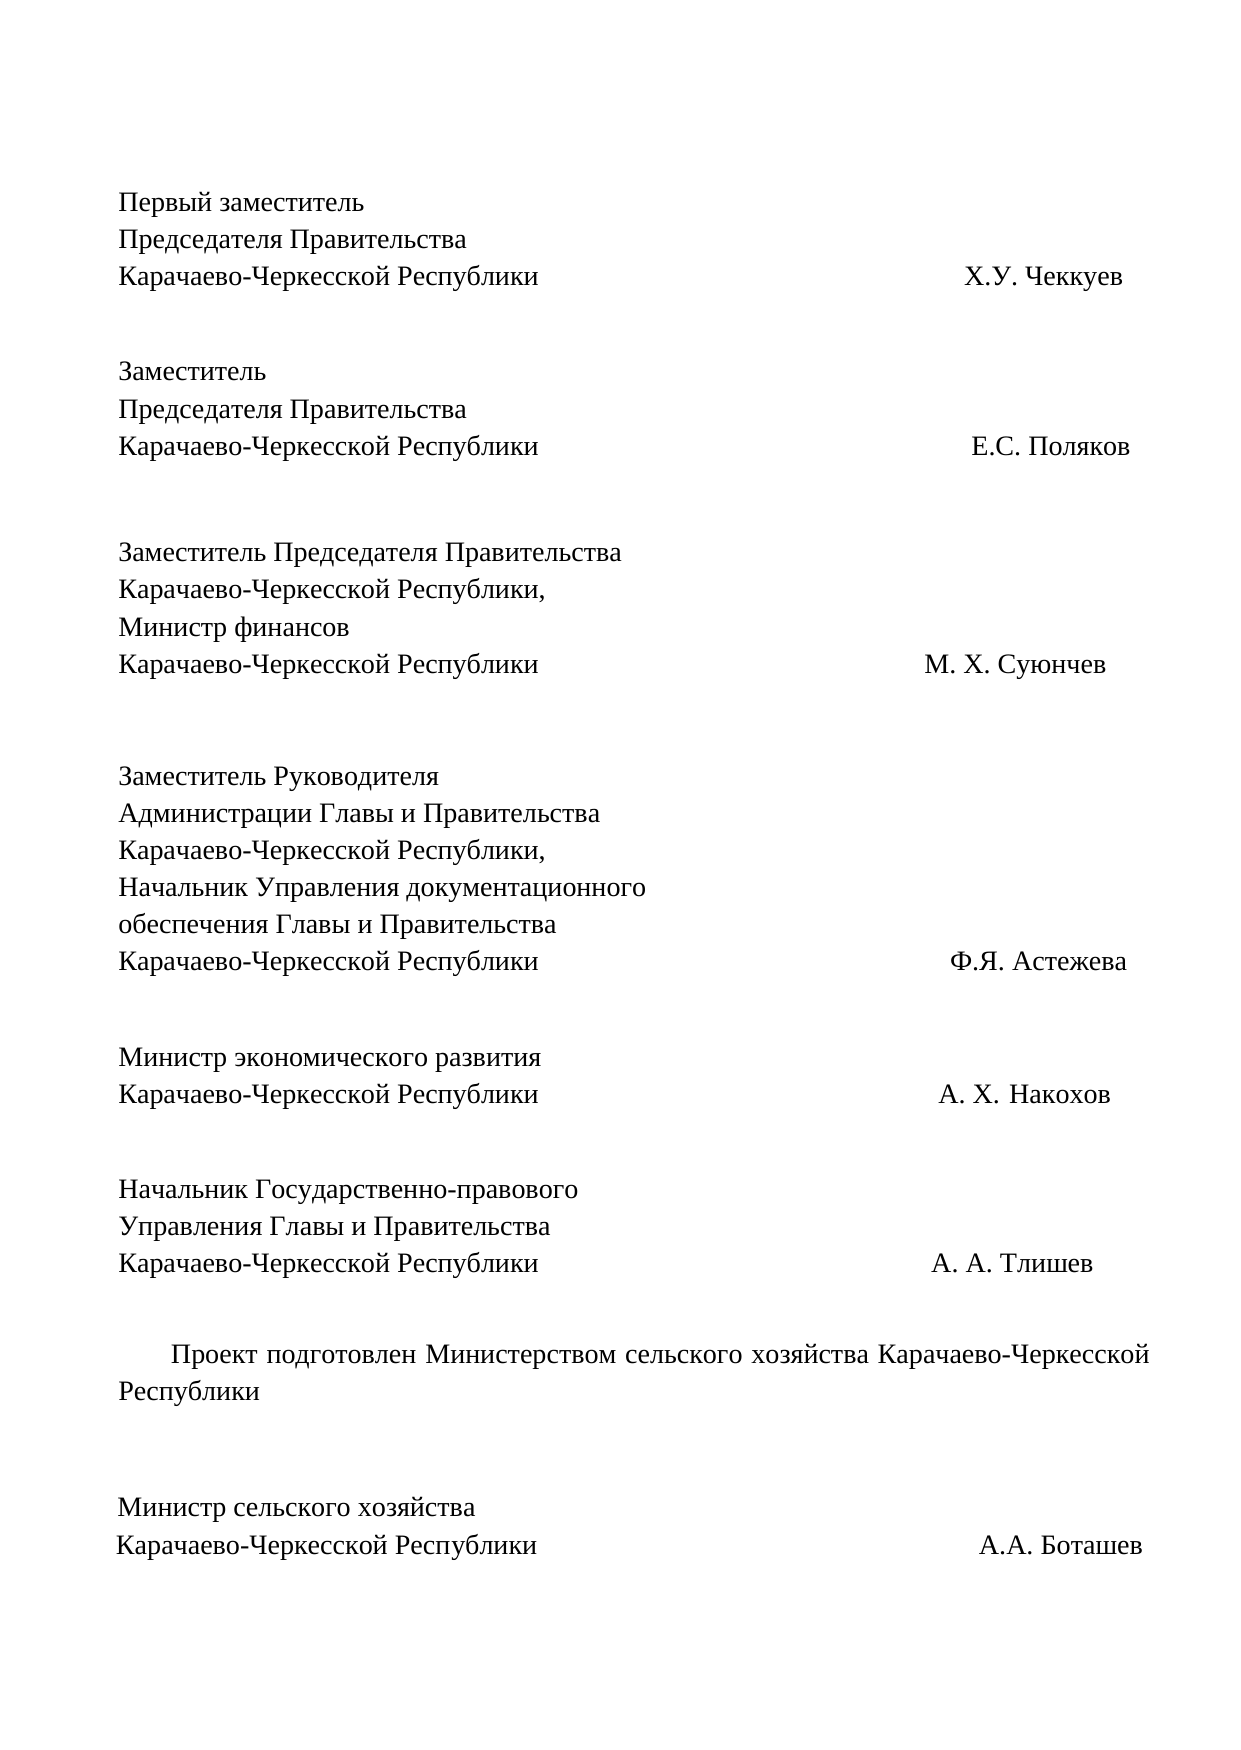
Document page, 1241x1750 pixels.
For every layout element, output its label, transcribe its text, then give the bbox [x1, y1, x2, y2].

text Карачаево-Черкесской Республики Х.У. Чеккуев [118, 259, 1152, 292]
text Министр экономического развития [118, 1040, 1152, 1072]
text Управления Главы и Правительства [118, 1209, 1152, 1242]
text Проект подготовлен Министерством сельского хозяйства Карачаево-Черкесской Республики [118, 1337, 1152, 1407]
text Министр финансов [118, 610, 1152, 642]
text Заместитель [118, 354, 1152, 387]
text Карачаево-Черкесской Республики, [118, 833, 1152, 865]
text Карачаево-Черкесской Республики Е.С. Поляков [118, 429, 1152, 461]
text Карачаево-Черкесской Республики А. А. Тлишев [118, 1246, 1152, 1279]
text Заместитель Председателя Правительства [118, 535, 1152, 568]
text Карачаево-Черкесской Республики, [118, 573, 1152, 605]
text Карачаево-Черкесской Республики А. Х. Накохов [118, 1077, 1152, 1109]
text Администрации Главы и Правительства [118, 796, 1152, 828]
text Карачаево-Черкесской Республики М. Х. Суюнчев [118, 647, 1152, 679]
text Председателя Правительства [118, 392, 1152, 424]
text Заместитель Руководителя [118, 758, 1152, 791]
text Карачаево-Черкесской Республики Ф.Я. Астежева [118, 944, 1152, 977]
text обеспечения Главы и Правительства [118, 907, 1152, 940]
text Председателя Правительства [118, 222, 1152, 254]
text Карачаево-Черкесской Республики А.А. Боташев [74, 1528, 1152, 1560]
text Начальник Управления документационного [118, 870, 1152, 902]
text Первый заместитель [118, 185, 1152, 217]
text Начальник Государственно-правового [118, 1172, 1152, 1204]
text Министр сельского хозяйства [103, 1491, 1152, 1523]
